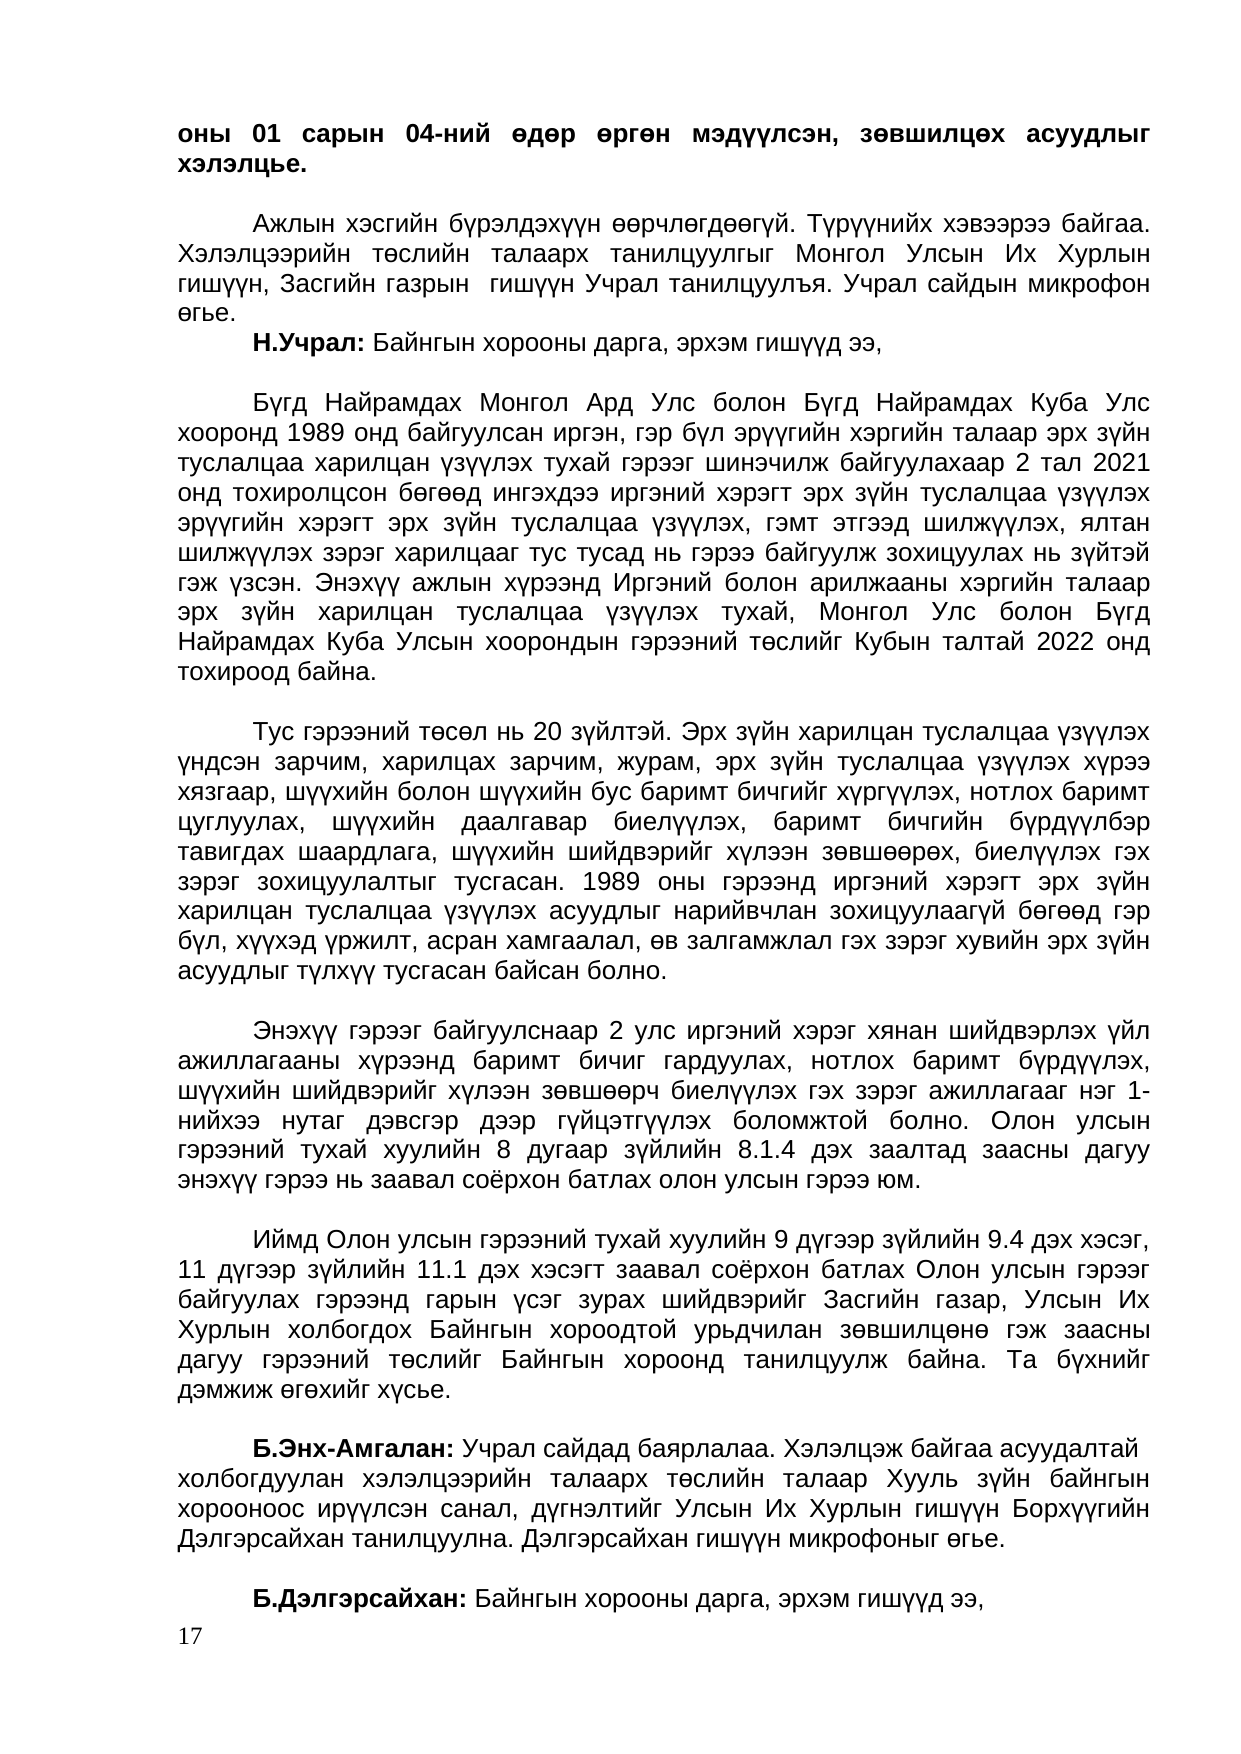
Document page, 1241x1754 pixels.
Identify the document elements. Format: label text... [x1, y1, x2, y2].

text Бүгд Найрамдах Монгол Ард Улс болон Бүгд Найрамдах Куба Улс хооронд 1989 онд байгуулсан иргэн, гэр бүл эрүүгийн хэргийн талаар эрх зүйн туслалцаа харилцан үзүүлэх тухай гэрээг шинэчилж байгуулахаар 2 тал 2021 онд тохиролцсон бөгөөд ингэхдээ иргэний хэрэгт эрх зүйн туслалцаа үзүүлэх эрүүгийн хэрэгт эрх зүйн туслалцаа үзүүлэх, гэмт этгээд шилжүүлэх, ялтан шилжүүлэх зэрэг харилцааг тус тусад нь гэрээ байгуулж зохицуулах нь зүйтэй гэж үзсэн. Энэхүү ажлын хүрээнд Иргэний болон арилжааны хэргийн талаар эрх зүйн харилцан туслалцаа үзүүлэх тухай, Монгол Улс болон Бүгд Найрамдах Куба Улсын хоорондын гэрээний төслийг Кубын талтай 2022 онд тохироод байна. [177, 387, 1152, 686]
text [177, 118, 1152, 178]
text холбогдуулан хэлэлцээрийн талаарх төслийн талаар Хууль зүйн байнгын хорооноос ирүүлсэн санал, дүгнэлтийг Улсын Их Хурлын гишүүн Борхүүгийн Дэлгэрсайхан танилцуулна. Дэлгэрсайхан гишүүн микрофоныг өгье. [177, 1463, 1152, 1553]
text Б.Дэлгэрсайхан: Байнгын хорооны дарга, эрхэм гишүүд ээ, [177, 1583, 1152, 1613]
text Энэхүү гэрээг байгуулснаар 2 улс иргэний хэрэг хянан шийдвэрлэх үйл ажиллагааны хүрээнд баримт бичиг гардуулах, нотлох баримт бүрдүүлэх, шүүхийн шийдвэрийг хүлээн зөвшөөрч биелүүлэх гэх зэрэг ажиллагааг нэг 1-нийхээ нутаг дэвсгэр дээр гүйцэтгүүлэх боломжтой болно. Олон улсын гэрээний тухай хуулийн 8 дугаар зүйлийн 8.1.4 дэх заалтад заасны дагуу энэхүү гэрээ нь заавал соёрхон батлах олон улсын гэрээ юм. [177, 1015, 1152, 1194]
text Ажлын хэсгийн бүрэлдэхүүн өөрчлөгдөөгүй. Түрүүнийх хэвээрээ байгаа. Хэлэлцээрийн төслийн талаарх танилцуулгыг Монгол Улсын Их Хурлын гишүүн, Засгийн газрын гишүүн Учрал танилцуулъя. Учрал сайдын микрофон өгье. [177, 208, 1152, 327]
text Иймд Олон улсын гэрээний тухай хуулийн 9 дүгээр зүйлийн 9.4 дэх хэсэг, 11 дүгээр зүйлийн 11.1 дэх хэсэгт заавал соёрхон батлах Олон улсын гэрээг байгуулах гэрээнд гарын үсэг зурах шийдвэрийг Засгийн газар, Улсын Их Хурлын холбогдох Байнгын хороодтой урьдчилан зөвшилцөнө гэж заасны дагуу гэрээний төслийг Байнгын хороонд танилцуулж байна. Та бүхнийг дэмжиж өгөхийг хүсье. [177, 1224, 1152, 1404]
text Н.Учрал: Байнгын хорооны дарга, эрхэм гишүүд ээ, [177, 327, 1152, 357]
text Тус гэрээний төсөл нь 20 зүйлтэй. Эрх зүйн харилцан туслалцаа үзүүлэх үндсэн зарчим, харилцах зарчим, журам, эрх зүйн туслалцаа үзүүлэх хүрээ хязгаар, шүүхийн болон шүүхийн бус баримт бичгийг хүргүүлэх, нотлох баримт цуглуулах, шүүхийн даалгавар биелүүлэх, баримт бичгийн бүрдүүлбэр тавигдах шаардлага, шүүхийн шийдвэрийг хүлээн зөвшөөрөх, биелүүлэх гэх зэрэг зохицуулалтыг тусгасан. 1989 оны гэрээнд иргэний хэрэгт эрх зүйн харилцан туслалцаа үзүүлэх асуудлыг нарийвчлан зохицуулаагүй бөгөөд гэр бүл, хүүхэд үржилт, асран хамгаалал, өв залгамжлал гэх зэрэг хувийн эрх зүйн асуудлыг түлхүү тусгасан байсан болно. [177, 716, 1152, 985]
text Б.Энх-Амгалан: Учрал сайдад баярлалаа. Хэлэлцэж байгаа асуудалтай [177, 1433, 1152, 1463]
